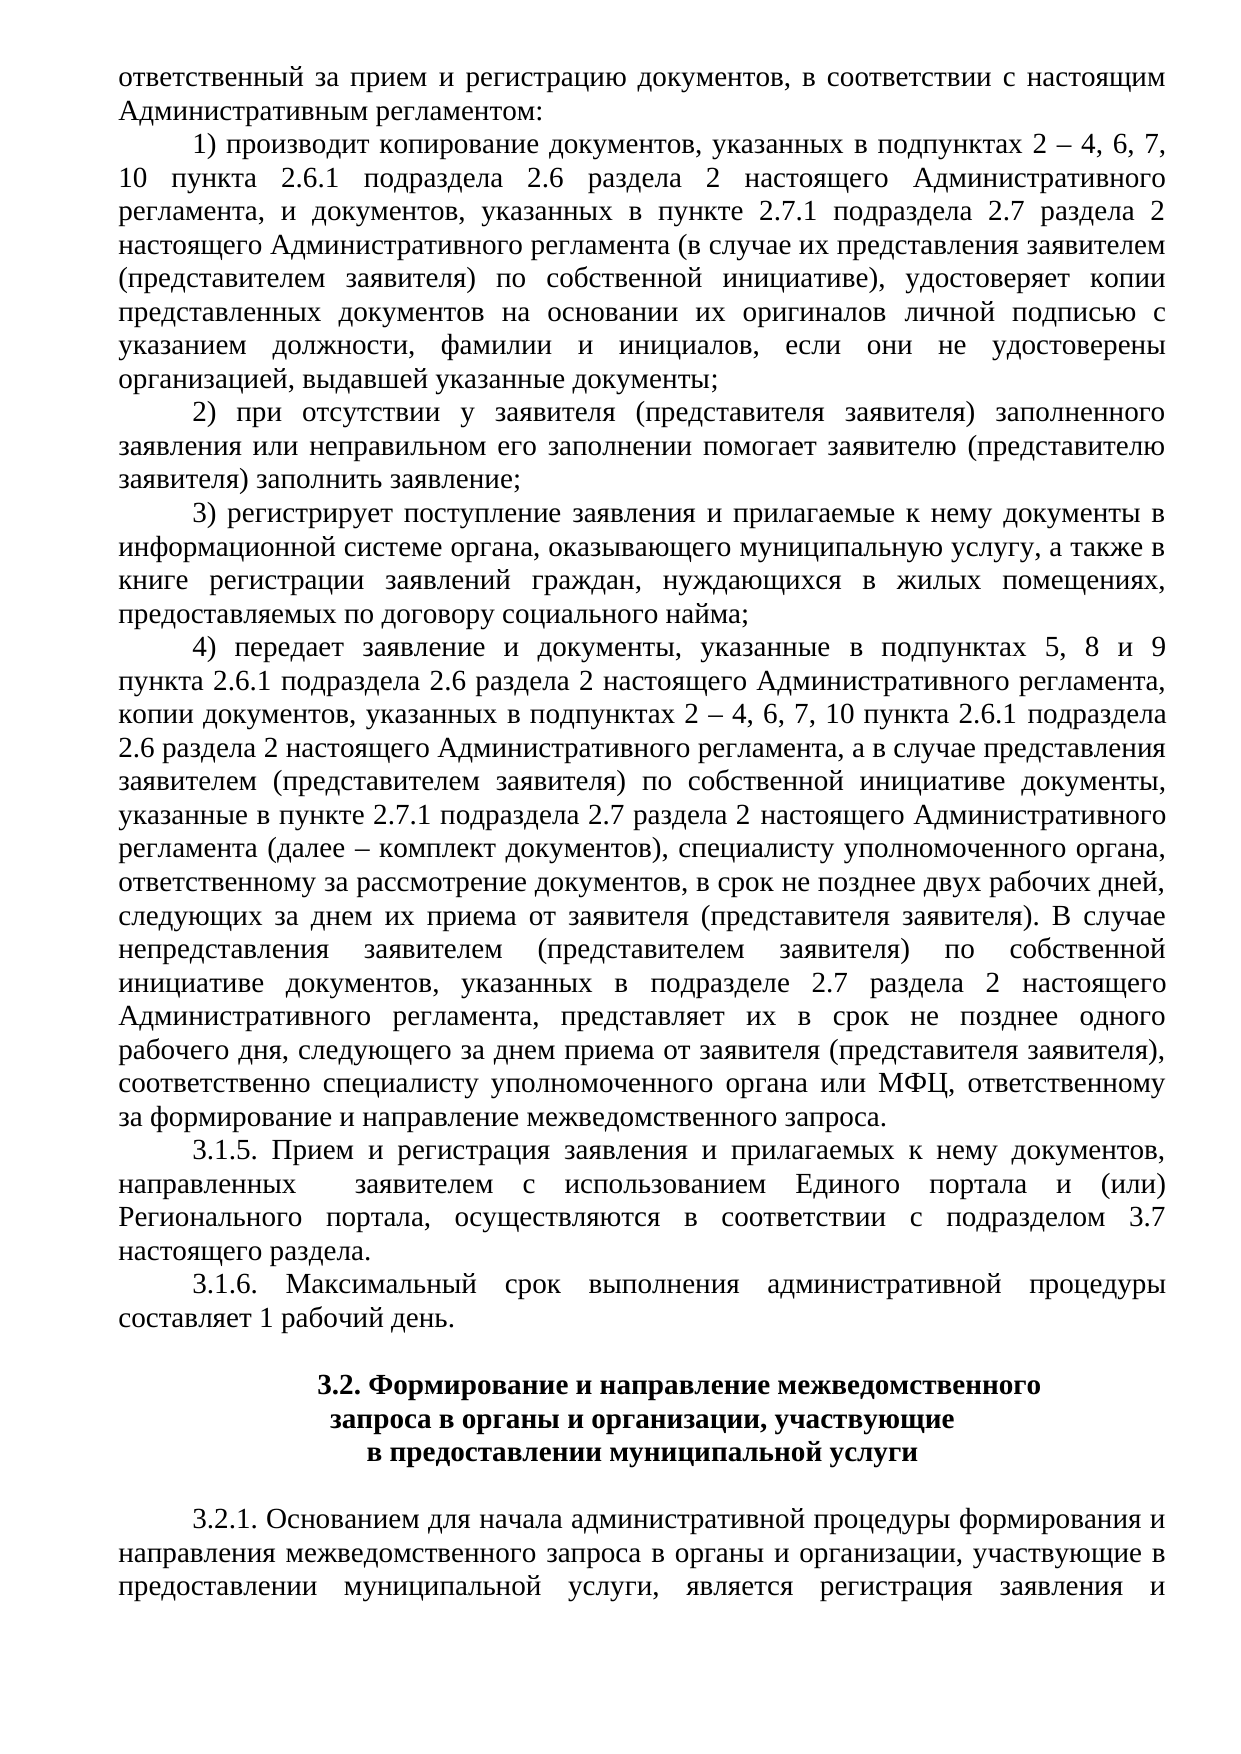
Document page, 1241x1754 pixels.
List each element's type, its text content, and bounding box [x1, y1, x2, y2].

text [118, 59, 1167, 126]
text 3.1.6. Максимальный срок выполнения административной процедуры составляет 1 рабочий день. [118, 1267, 1167, 1334]
text 2) при отсутствии у заявителя (представителя заявителя) заполненного заявления или неправильном его заполнении помогает заявителю (представителю заявителя) заполнить заявление; [118, 394, 1167, 495]
text 3.2. Формирование и направление межведомственного [118, 1367, 1167, 1401]
text в предоставлении муниципальной услуги [118, 1434, 1167, 1468]
text 1) производит копирование документов, указанных в подпунктах 2 – 4, 6, 7, 10 пункта 2.6.1 подраздела 2.6 раздела 2 настоящего Административного регламента, и документов, указанных в пункте 2.7.1 подраздела 2.7 раздела 2 настоящего Административного регламента (в случае их представления заявителем (представителем заявителя) по собственной инициативе), удостоверяет копии представленных документов на основании их оригиналов личной подписью с указанием должности, фамилии и инициалов, если они не удостоверены организацией, выдавшей указанные документы; [118, 126, 1167, 394]
text запроса в органы и организации, участвующие [118, 1401, 1167, 1434]
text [118, 1501, 1167, 1602]
text 3) регистрирует поступление заявления и прилагаемые к нему документы в информационной системе органа, оказывающего муниципальную услугу, а также в книге регистрации заявлений граждан, нуждающихся в жилых помещениях, предоставляемых по договору социального найма; [118, 495, 1167, 629]
text 4) передает заявление и документы, указанные в подпунктах 5, 8 и 9 пункта 2.6.1 подраздела 2.6 раздела 2 настоящего Административного регламента, копии документов, указанных в подпунктах 2 – 4, 6, 7, 10 пункта 2.6.1 подраздела 2.6 раздела 2 настоящего Административного регламента, а в случае представления заявителем (представителем заявителя) по собственной инициативе документы, указанные в пункте 2.7.1 подраздела 2.7 раздела 2 настоящего Административного регламента (далее – комплект документов), специалисту уполномоченного органа, ответственному за рассмотрение документов, в срок не позднее двух рабочих дней, следующих за днем их приема от заявителя (представителя заявителя). В случае непредставления заявителем (представителем заявителя) по собственной инициативе документов, указанных в подразделе 2.7 раздела 2 настоящего Административного регламента, представляет их в срок не позднее одного рабочего дня, следующего за днем приема от заявителя (представителя заявителя), соответственно специалисту уполномоченного органа или МФЦ, ответственному за формирование и направление межведомственного запроса. [118, 629, 1167, 1132]
text 3.1.5. Прием и регистрация заявления и прилагаемых к нему документов, направленных заявителем с использованием Единого портала и (или) Регионального портала, осуществляются в соответствии с подразделом 3.7 настоящего раздела. [118, 1132, 1167, 1267]
